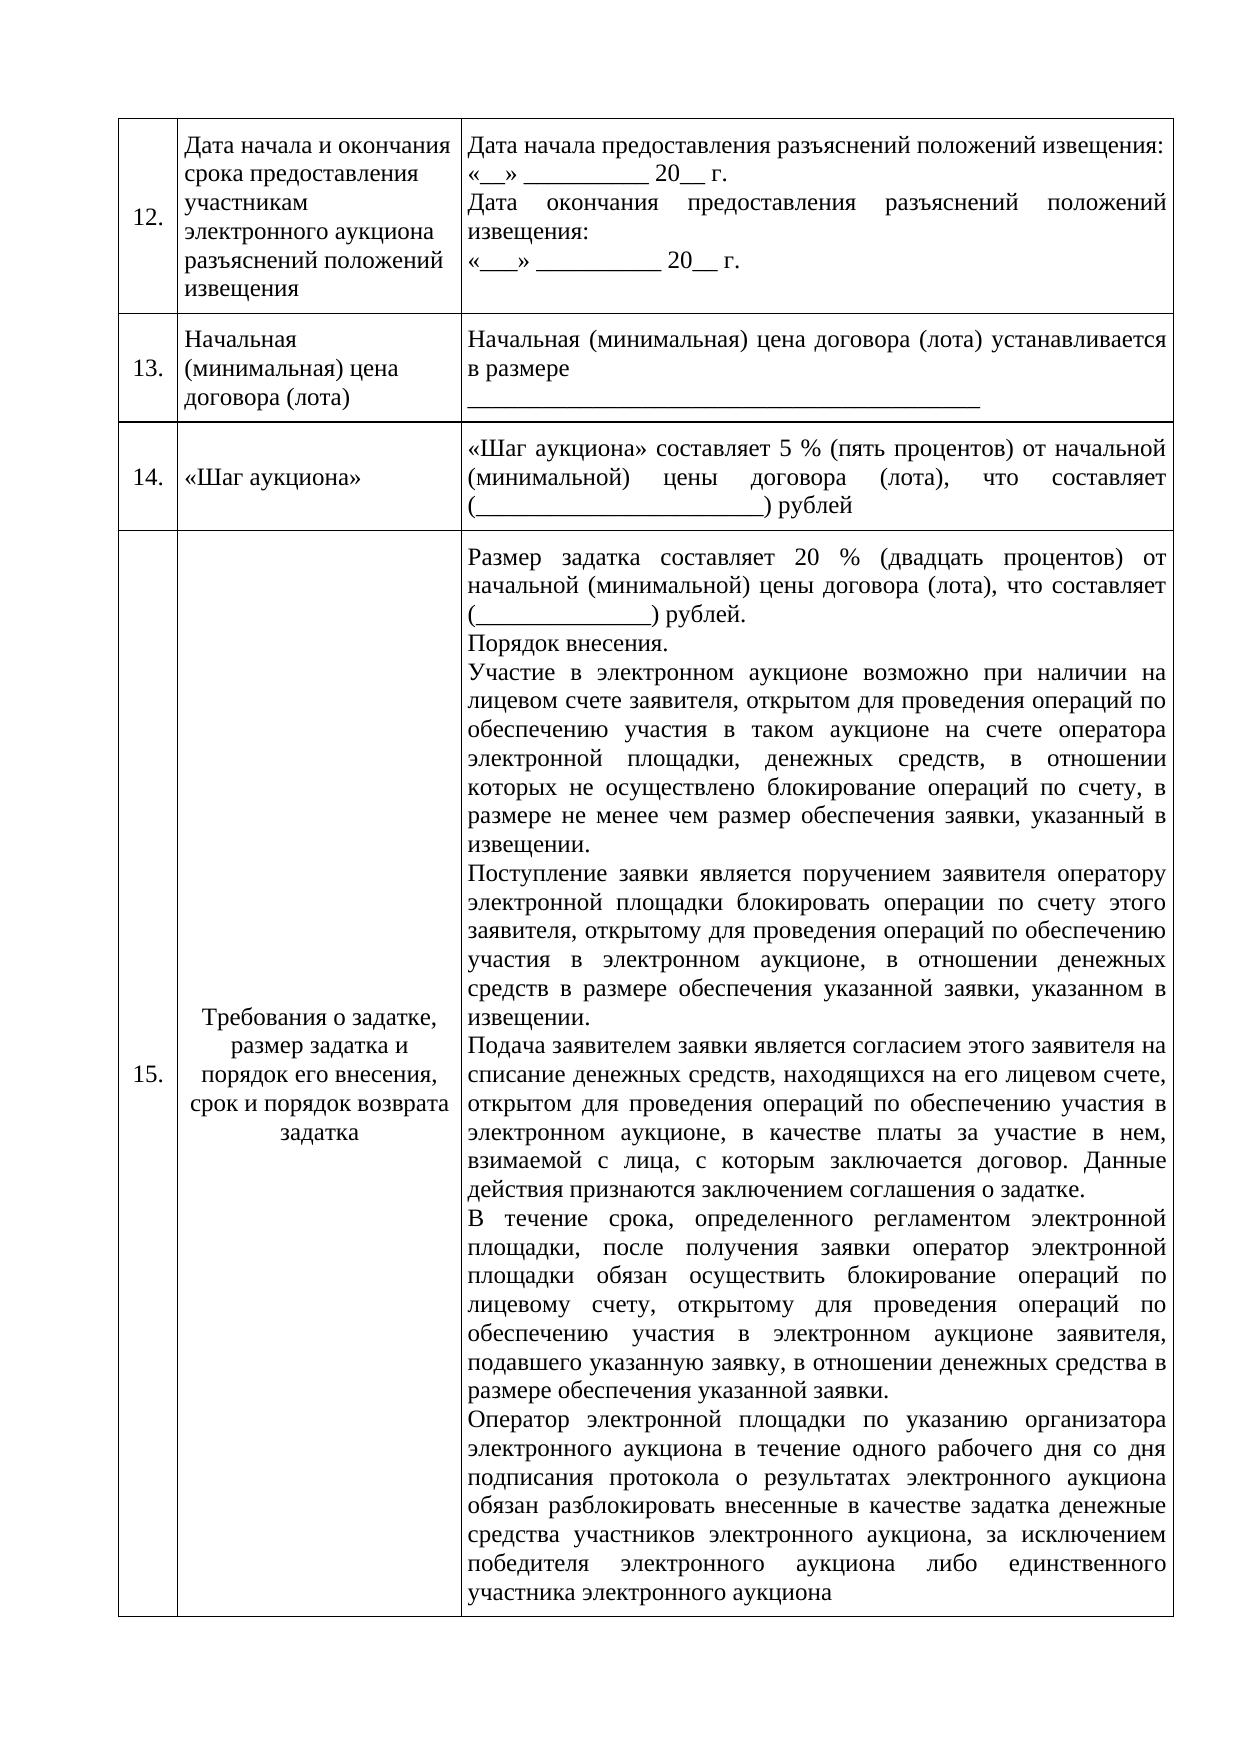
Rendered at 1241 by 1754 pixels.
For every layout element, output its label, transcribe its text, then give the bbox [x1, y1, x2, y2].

table_cell «Шаг аукциона» [178, 423, 461, 530]
table_cell Требования о задатке, размер задатка и порядок его внесения, срок и порядок возврата задатка [178, 531, 461, 1616]
table_header Дата начала предоставления разъяснений положений извещения: «__» __________ 20__ г. Дата окончания предоставления разъяснений положений извещения: «___» __________ 20__ г. [462, 119, 1173, 313]
table_header Дата начала и окончания срока предоставления участникам электронного аукциона разъяснений положений извещения [178, 119, 461, 313]
table_cell Начальная (минимальная) цена договора (лота) [178, 314, 461, 421]
table_header 12. [119, 119, 177, 313]
table_cell Начальная (минимальная) цена договора (лота) устанавливается в размере _________________________________________ [462, 314, 1173, 421]
table_cell «Шаг аукциона» составляет 5 % (пять процентов) от начальной (минимальной) цены договора (лота), что составляет (_______________________) рублей [462, 423, 1173, 530]
table_cell Размер задатка составляет 20 % (двадцать процентов) от начальной (минимальной) цены договора (лота), что составляет (______________) рублей. Порядок внесения. Участие в электронном аукционе возможно при наличии на лицевом счете заявителя, открытом для проведения операций по обеспечению участия в таком аукционе на счете оператора электронной площадки, денежных средств, в отношении которых не осуществлено блокирование операций по счету, в размере не менее чем размер обеспечения заявки, указанный в извещении. Поступление заявки является поручением заявителя оператору электронной площадки блокировать операции по счету этого заявителя, открытому для проведения операций по обеспечению участия в электронном аукционе, в отношении денежных средств в размере обеспечения указанной заявки, указанном в извещении. Подача заявителем заявки является согласием этого заявителя на списание денежных средств, находящихся на его лицевом счете, открытом для проведения операций по обеспечению участия в электронном аукционе, в качестве платы за участие в нем, взимаемой с лица, с которым заключается договор. Данные действия признаются заключением соглашения о задатке. В течение срока, определенного регламентом электронной площадки, после получения заявки оператор электронной площадки обязан осуществить блокирование операций по лицевому счету, открытому для проведения операций по обеспечению участия в электронном аукционе заявителя, подавшего указанную заявку, в отношении денежных средства в размере обеспечения указанной заявки. Оператор электронной площадки по указанию организатора электронного аукциона в течение одного рабочего дня со дня подписания протокола о результатах электронного аукциона обязан разблокировать внесенные в качестве задатка денежные средства участников электронного аукциона, за исключением победителя электронного аукциона либо единственного участника электронного аукциона [462, 531, 1173, 1616]
table_cell 15. [119, 531, 177, 1616]
table_cell 14. [119, 423, 177, 530]
table_cell 13. [119, 314, 177, 421]
